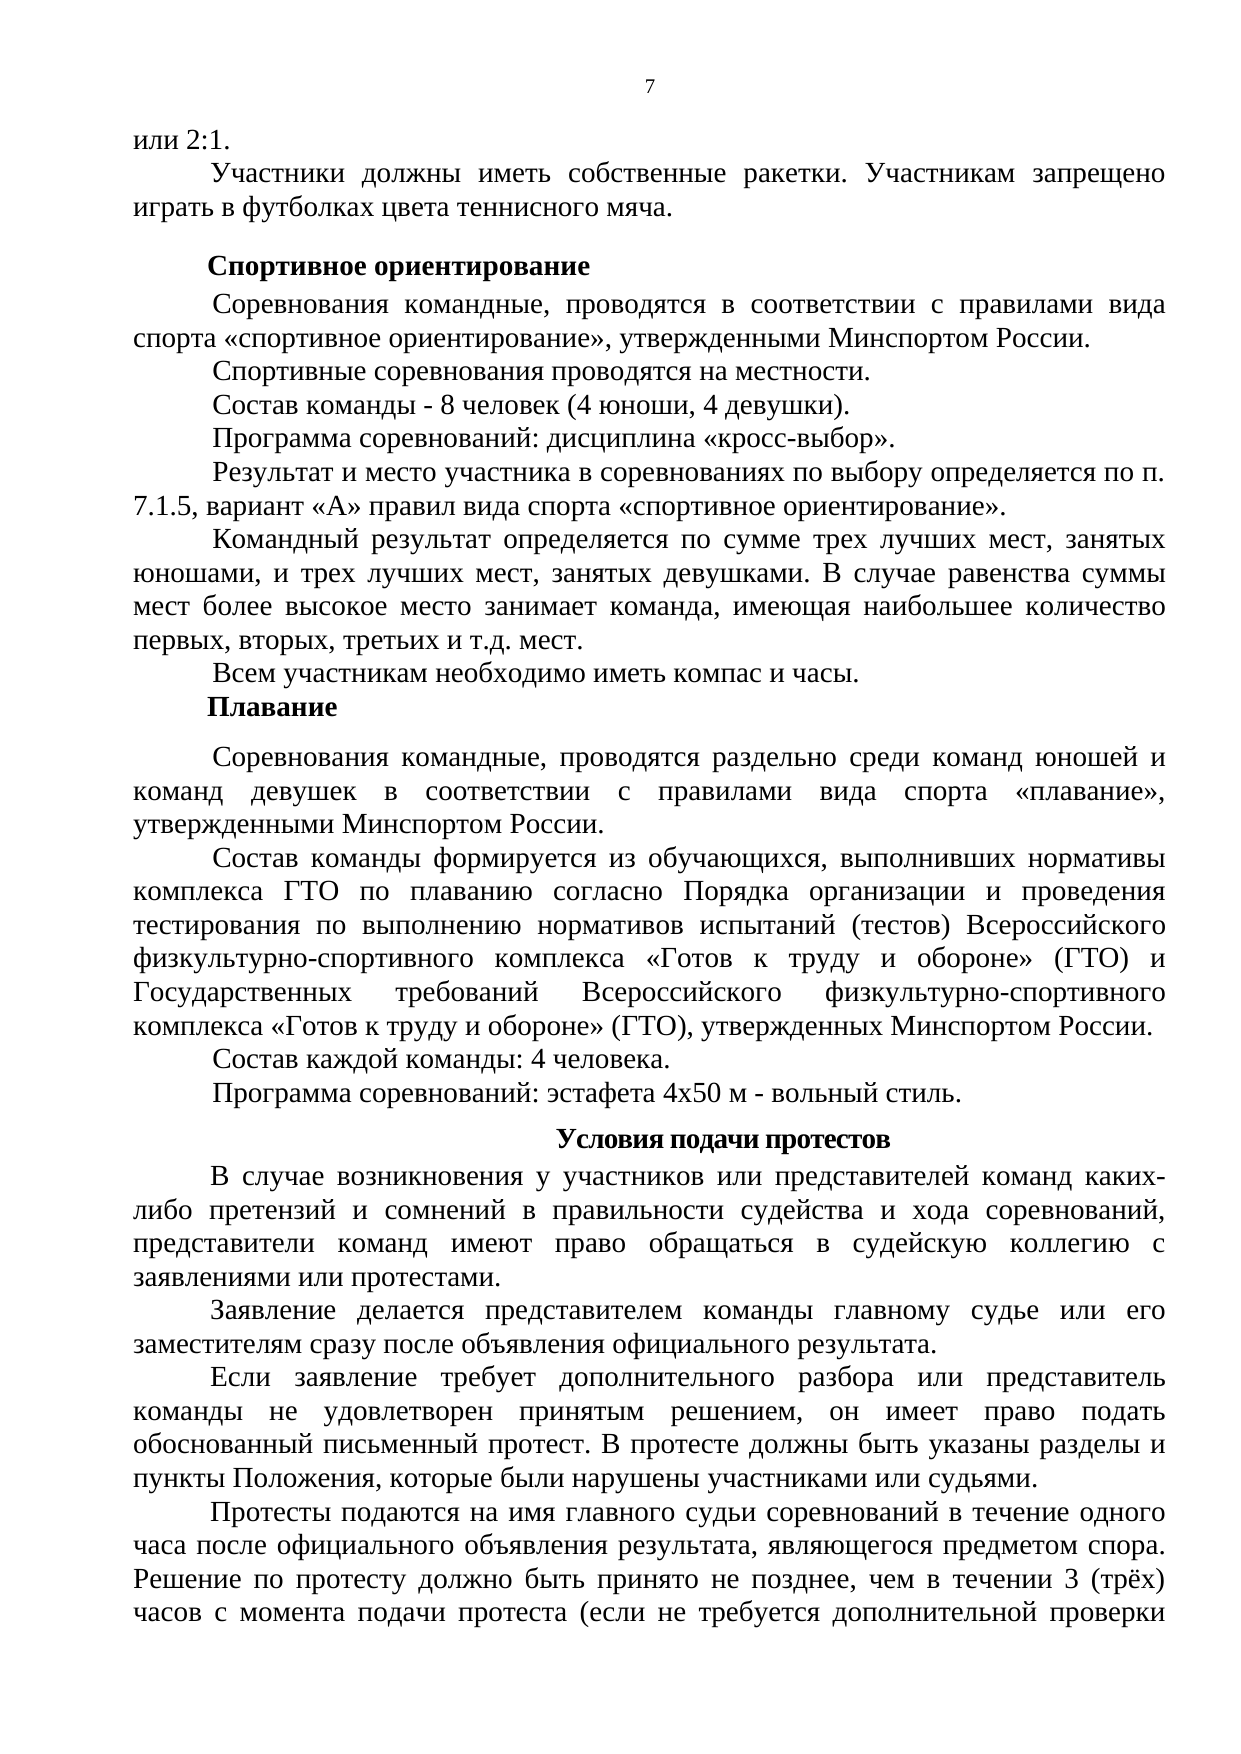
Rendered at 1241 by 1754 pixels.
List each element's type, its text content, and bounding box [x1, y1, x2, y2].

text Результат и место участника в соревнованиях по выбору определяется по п. 7.1.5, вариант «А» правил вида спорта «спортивное ориентирование». [133, 454, 1167, 521]
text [133, 122, 1167, 155]
text Плавание [133, 689, 1167, 722]
text Участники должны иметь собственные ракетки. Участникам запрещено играть в футболках цвета теннисного мяча. [133, 155, 1167, 222]
text Если заявление требует дополнительного разбора или представитель команды не удовлетворен принятым решением, он имеет право подать обоснованный письменный протест. В протесте должны быть указаны разделы и пункты Положения, которые были нарушены участниками или судьями. [133, 1359, 1167, 1494]
text Программа соревнований: дисциплина «кросс-выбор». [133, 421, 1167, 454]
text Условия подачи протестов [133, 1108, 1167, 1158]
text Заявление делается представителем команды главному судье или его заместителям сразу после объявления официального результата. [133, 1292, 1167, 1359]
text Состав команды формируется из обучающихся, выполнивших нормативы комплекса ГТО по плаванию согласно Порядка организации и проведения тестирования по выполнению нормативов испытаний (тестов) Всероссийского физкультурно-спортивного комплекса «Готов к труду и обороне» (ГТО) и Государственных требований Всероссийского физкультурно-спортивного комплекса «Готов к труду и обороне» (ГТО), утвержденных Минспортом России. [133, 840, 1167, 1041]
text В случае возникновения у участников или представителей команд каких-либо претензий и сомнений в правильности судейства и хода соревнований, представители команд имеют право обращаться в судейскую коллегию с заявлениями или протестами. [133, 1158, 1167, 1292]
text Соревнования командные, проводятся в соответствии с правилами вида спорта «спортивное ориентирование», утвержденными Минспортом России. [133, 286, 1167, 353]
text Состав команды - 8 человек (4 юноши, 4 девушки). [133, 387, 1167, 421]
text Состав каждой команды: 4 человека. [133, 1041, 1167, 1075]
text Спортивное ориентирование [133, 248, 1167, 281]
text Соревнования командные, проводятся раздельно среди команд юношей и команд девушек в соответствии с правилами вида спорта «плавание», утвержденными Минспортом России. [133, 739, 1167, 840]
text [133, 1494, 1167, 1628]
text Командный результат определяется по сумме трех лучших мест, занятых юношами, и трех лучших мест, занятых девушками. В случае равенства суммы мест более высокое место занимает команда, имеющая наибольшее количество первых, вторых, третьих и т.д. мест. [133, 521, 1167, 655]
text Программа соревнований: эстафета 4x50 м - вольный стиль. [133, 1075, 1167, 1108]
text Всем участникам необходимо иметь компас и часы. [133, 655, 1167, 689]
text Спортивные соревнования проводятся на местности. [133, 353, 1167, 387]
